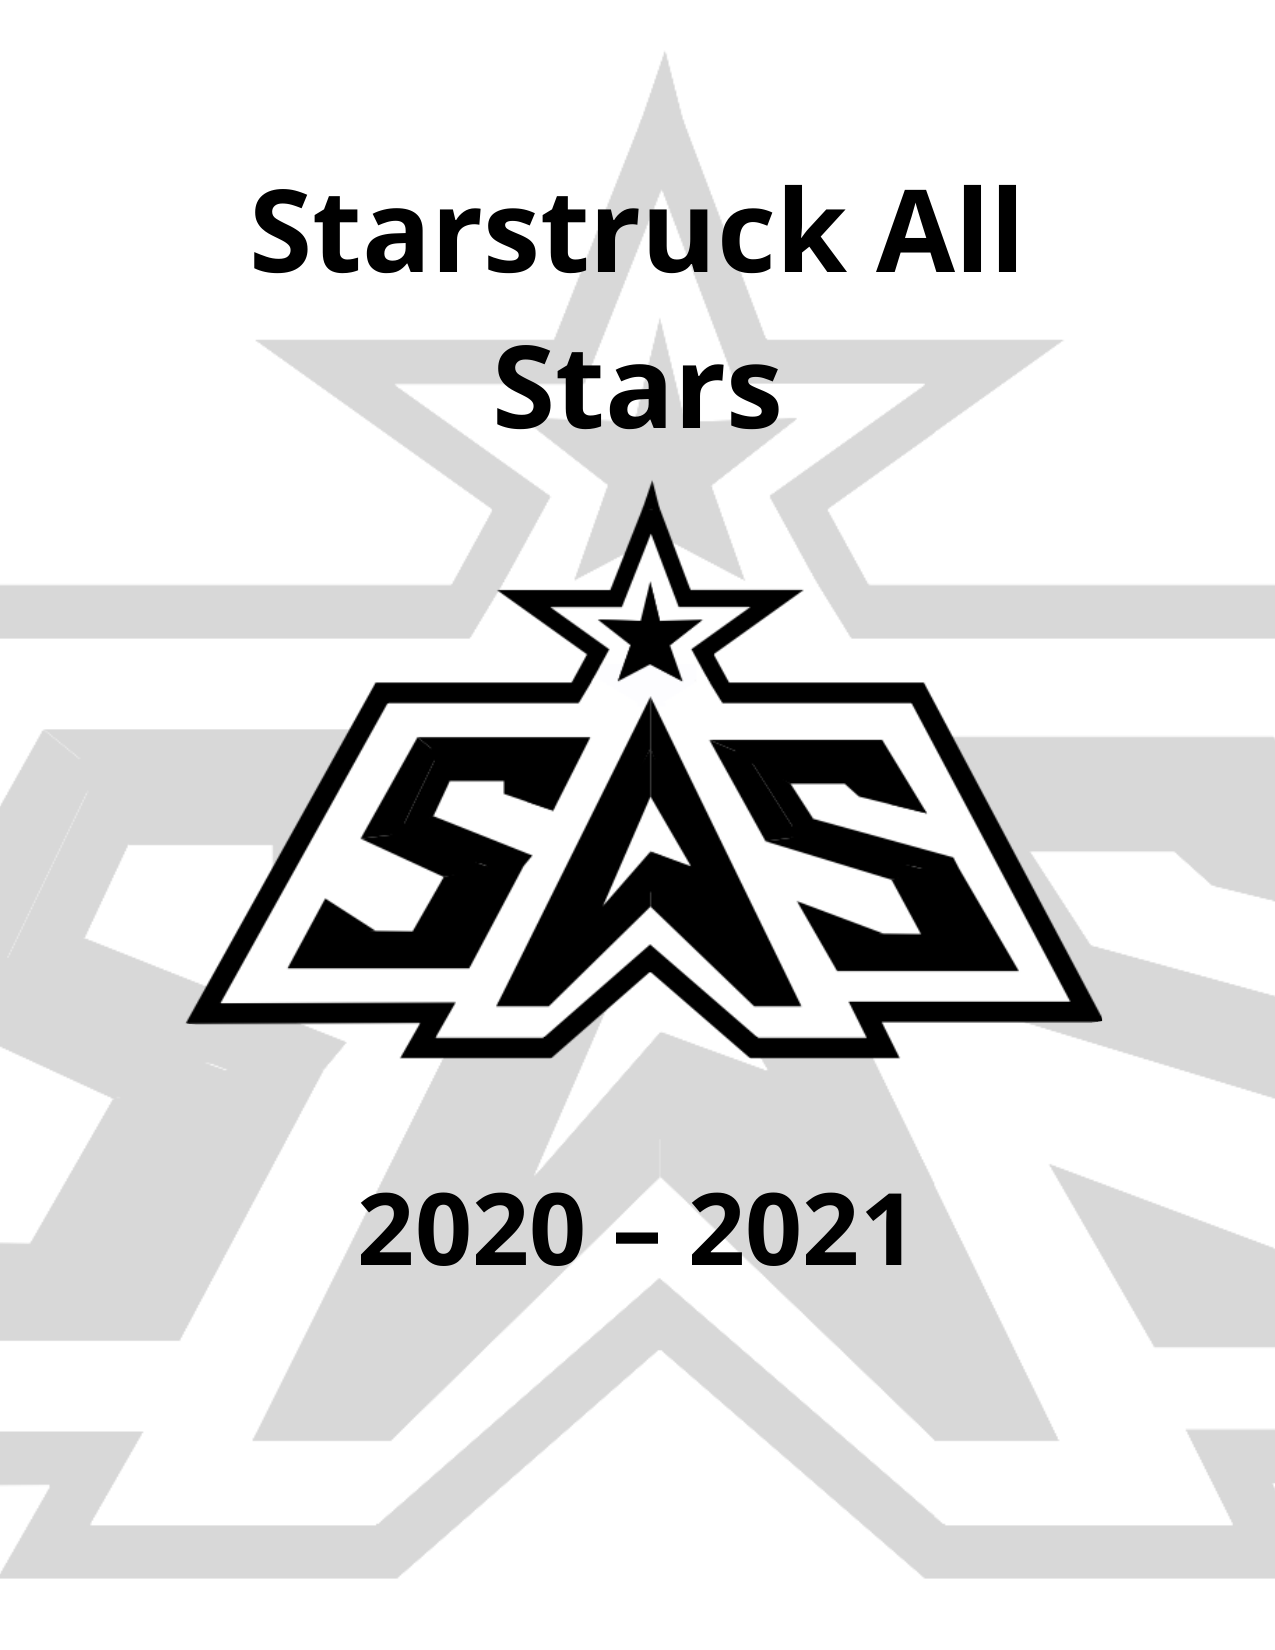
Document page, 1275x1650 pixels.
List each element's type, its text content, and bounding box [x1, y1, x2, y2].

text 2020 – 2021 [150, 749, 1125, 1294]
text Starstruck All Stars [150, 150, 1125, 462]
